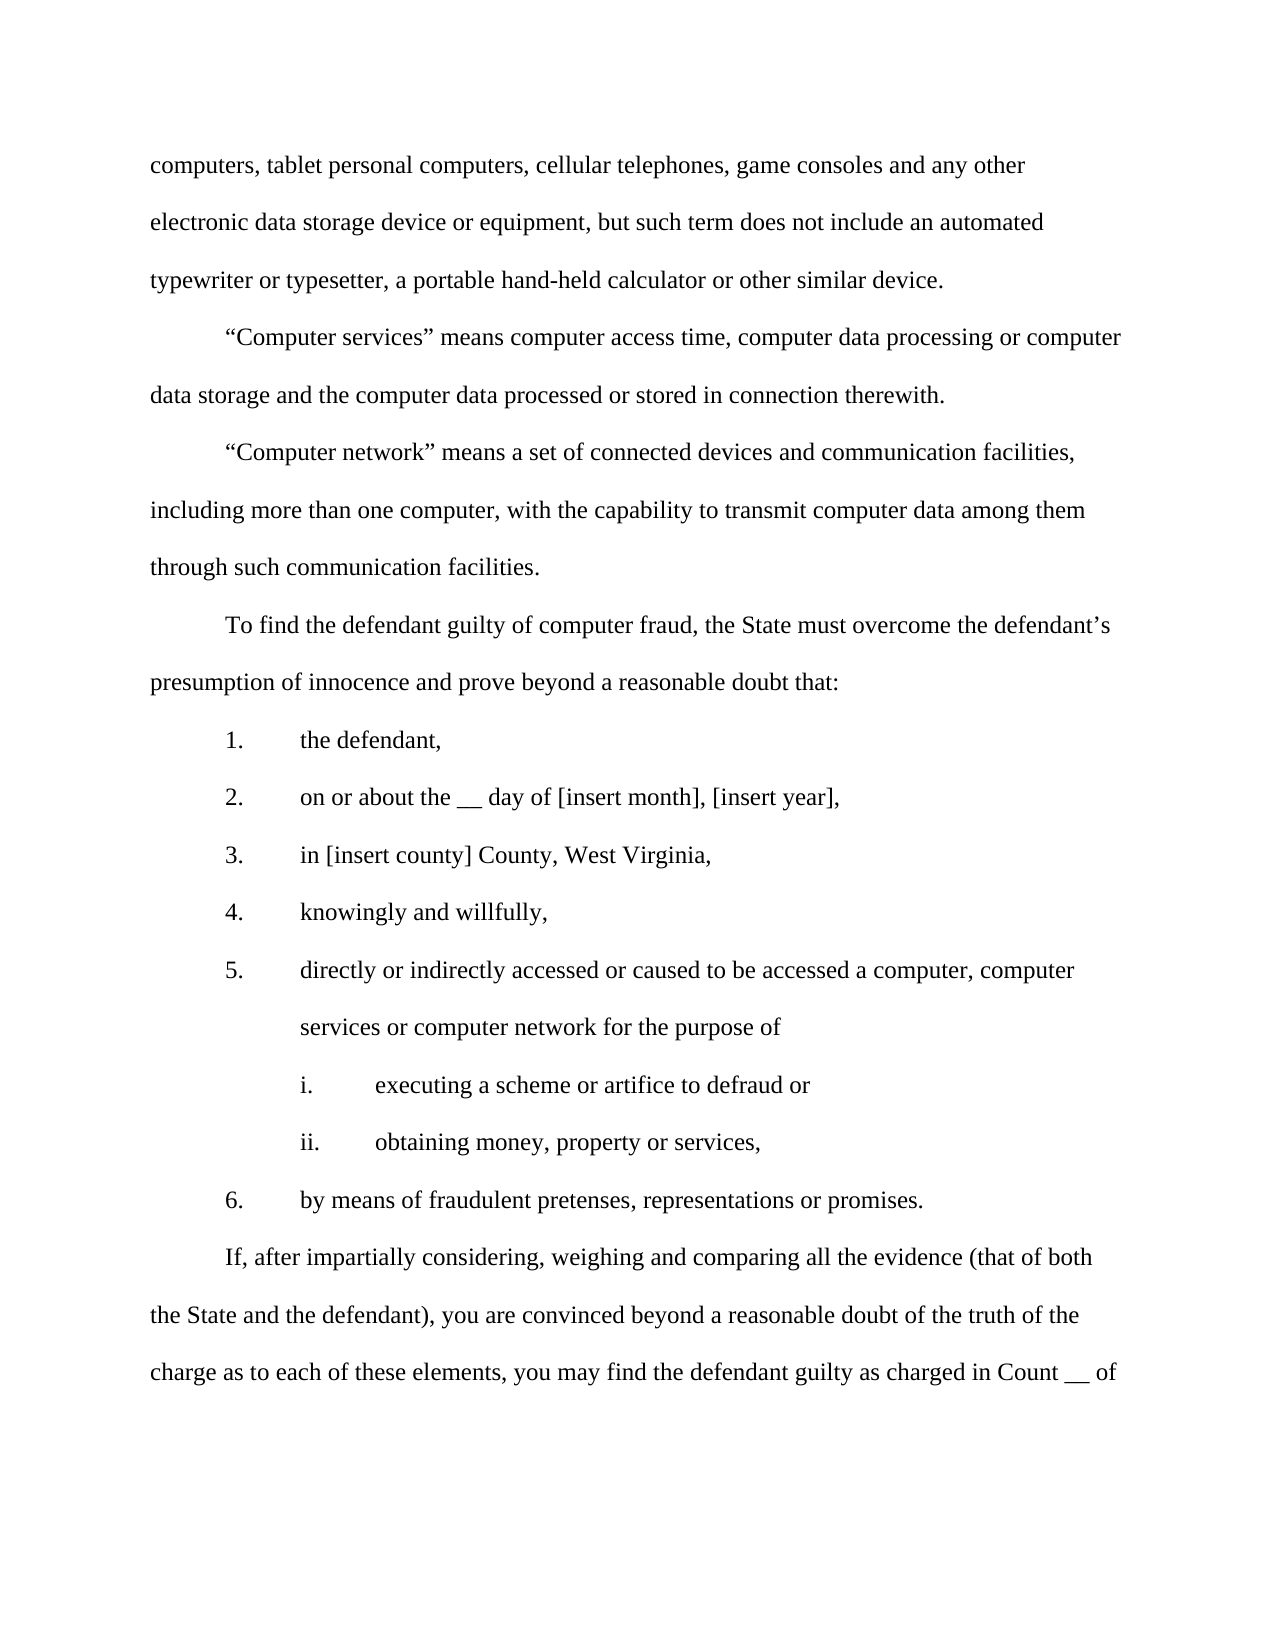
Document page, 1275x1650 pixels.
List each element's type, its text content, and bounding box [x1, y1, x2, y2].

text 6. by means of fraudulent pretenses, representations or promises. [225, 1185, 1125, 1214]
text 2. on or about the __ day of [insert month], [insert year], [225, 782, 1125, 811]
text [150, 150, 1125, 294]
text i. executing a scheme or artifice to defraud or [300, 1070, 1125, 1099]
text ii. obtaining money, property or services, [300, 1127, 1125, 1156]
text 5. directly or indirectly accessed or caused to be accessed a computer, computer services or computer network for the purpose of [225, 955, 1125, 1041]
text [150, 1242, 1125, 1386]
text “Computer services” means computer access time, computer data processing or computer data storage and the computer data processed or stored in connection therewith. [150, 322, 1125, 409]
text 3. in [insert county] County, West Virginia, [225, 840, 1125, 869]
text To find the defendant guilty of computer fraud, the State must overcome the defendant’s presumption of innocence and prove beyond a reasonable doubt that: [150, 610, 1125, 696]
text “Computer network” means a set of connected devices and communication facilities, including more than one computer, with the capability to transmit computer data among them through such communication facilities. [150, 437, 1125, 581]
text 1. the defendant, [225, 725, 1125, 754]
text 4. knowingly and willfully, [225, 897, 1125, 926]
